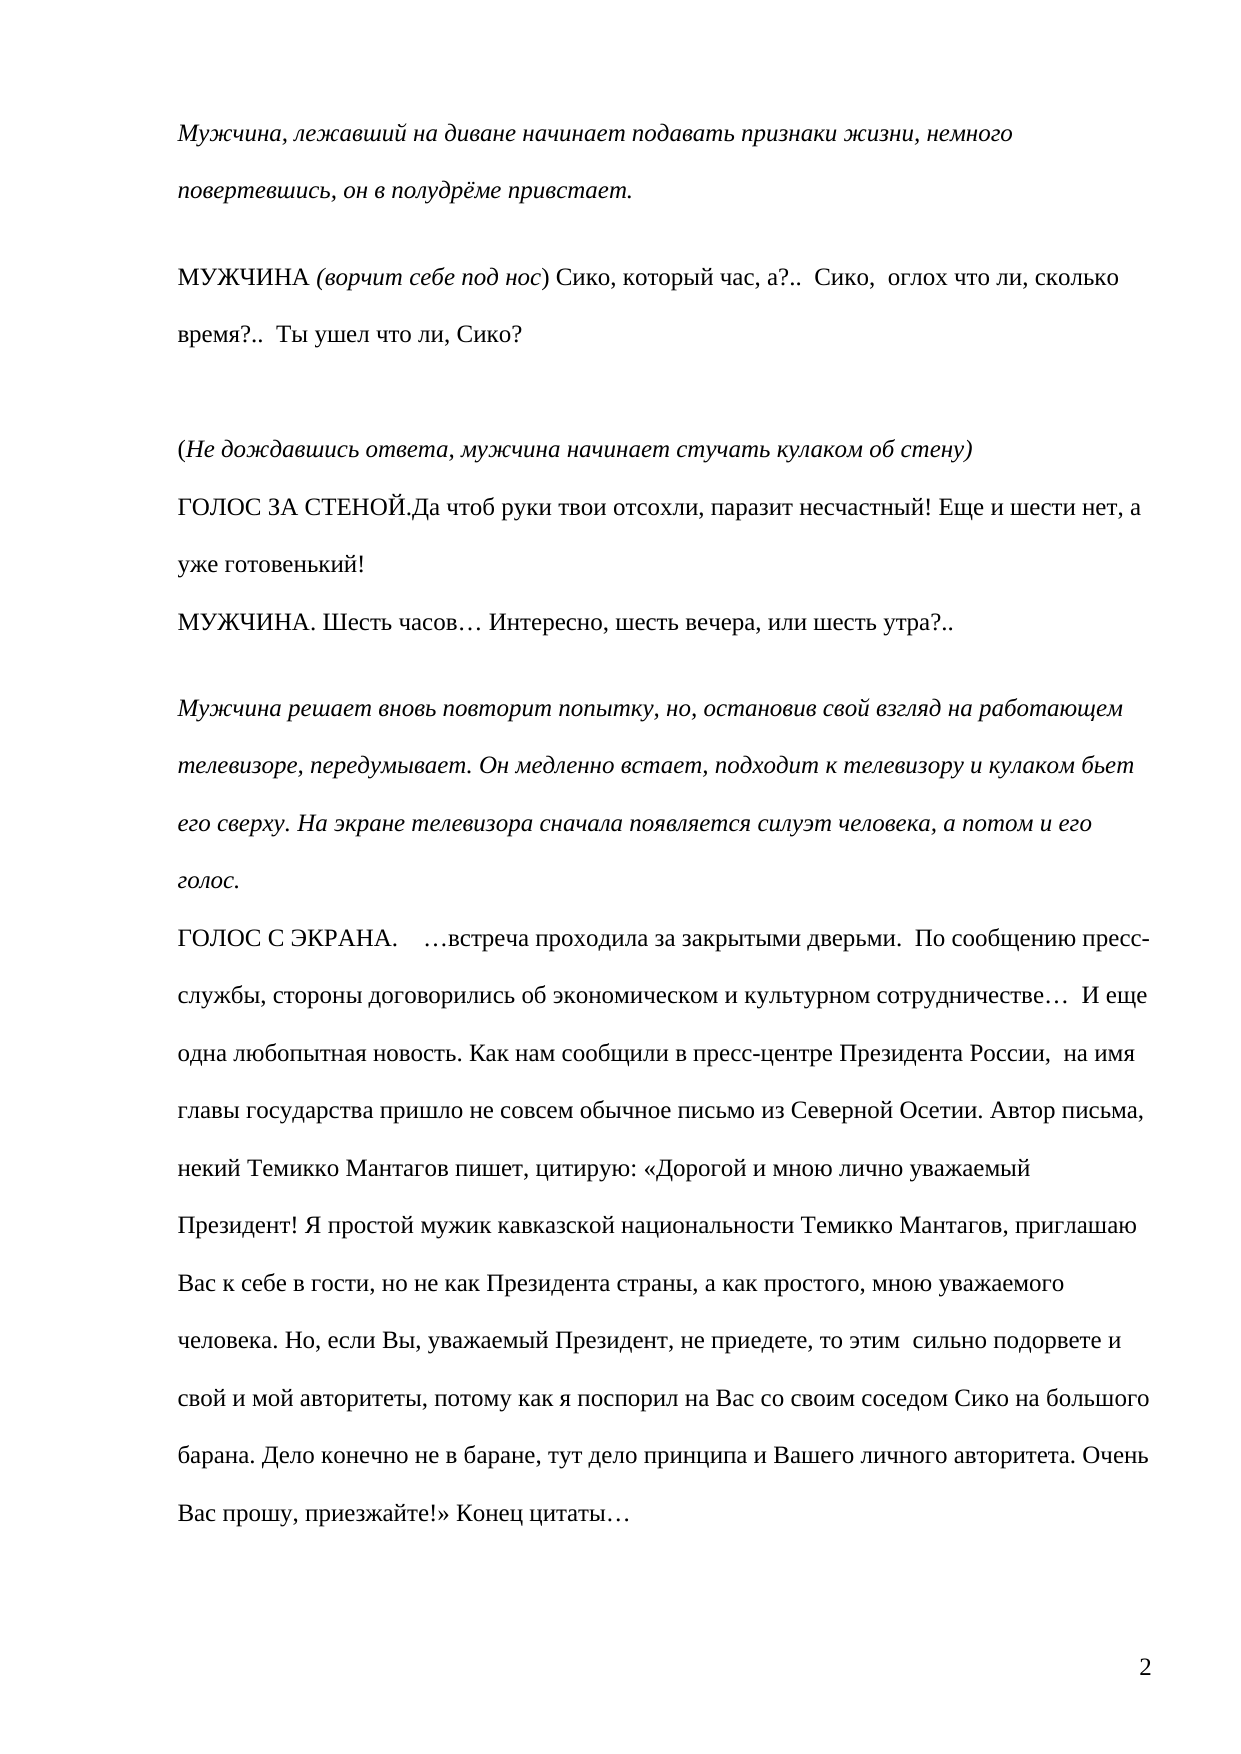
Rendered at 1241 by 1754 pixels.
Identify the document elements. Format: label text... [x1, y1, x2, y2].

text ГОЛОС ЗА СТЕНОЙ.Да чтоб руки твои отсохли, паразит несчастный! Еще и шести нет, а уже готовенький! [177, 492, 1152, 578]
text (Не дождавшись ответа, мужчина начинает стучать кулаком об стену) [177, 434, 1152, 463]
text ГОЛОС С ЭКРАНА. …встреча проходила за закрытыми дверьми. По сообщению пресс-службы, стороны договорились об экономическом и культурном сотрудничестве… И еще одна любопытная новость. Как нам сообщили в пресс-центре Президента России, на имя главы государства пришло не совсем обычное письмо из Северной Осетии. Автор письма, некий Темикко Мантагов пишет, цитирую: «Дорогой и мною лично уважаемый Президент! Я простой мужик кавказской национальности Темикко Мантагов, приглашаю Вас к себе в гости, но не как Президента страны, а как простого, мною уважаемого человека. Но, если Вы, уважаемый Президент, не приедете, то этим сильно подорвете и свой и мой авторитеты, потому как я поспорил на Вас со своим соседом Сико на большого барана. Дело конечно не в баране, тут дело принципа и Вашего личного авторитета. Очень Вас прошу, приезжайте!» Конец цитаты… [177, 923, 1152, 1527]
text Мужчина решает вновь повторит попытку, но, остановив свой взгляд на работающем телевизоре, передумывает. Он медленно встает, подходит к телевизору и кулаком бьет его сверху. На экране телевизора сначала появляется силуэт человека, а потом и его голос. [177, 693, 1152, 894]
text МУЖЧИНА. Шесть часов… Интересно, шесть вечера, или шесть утра?.. [177, 607, 1152, 636]
text Мужчина, лежавший на диване начинает подавать признаки жизни, немного повертевшись, он в полудрёме привстает. [177, 118, 1152, 204]
text МУЖЧИНА (ворчит себе под нос) Сико, который час, а?.. Сико, оглох что ли, сколько время?.. Ты ушел что ли, Сико? [177, 262, 1152, 348]
